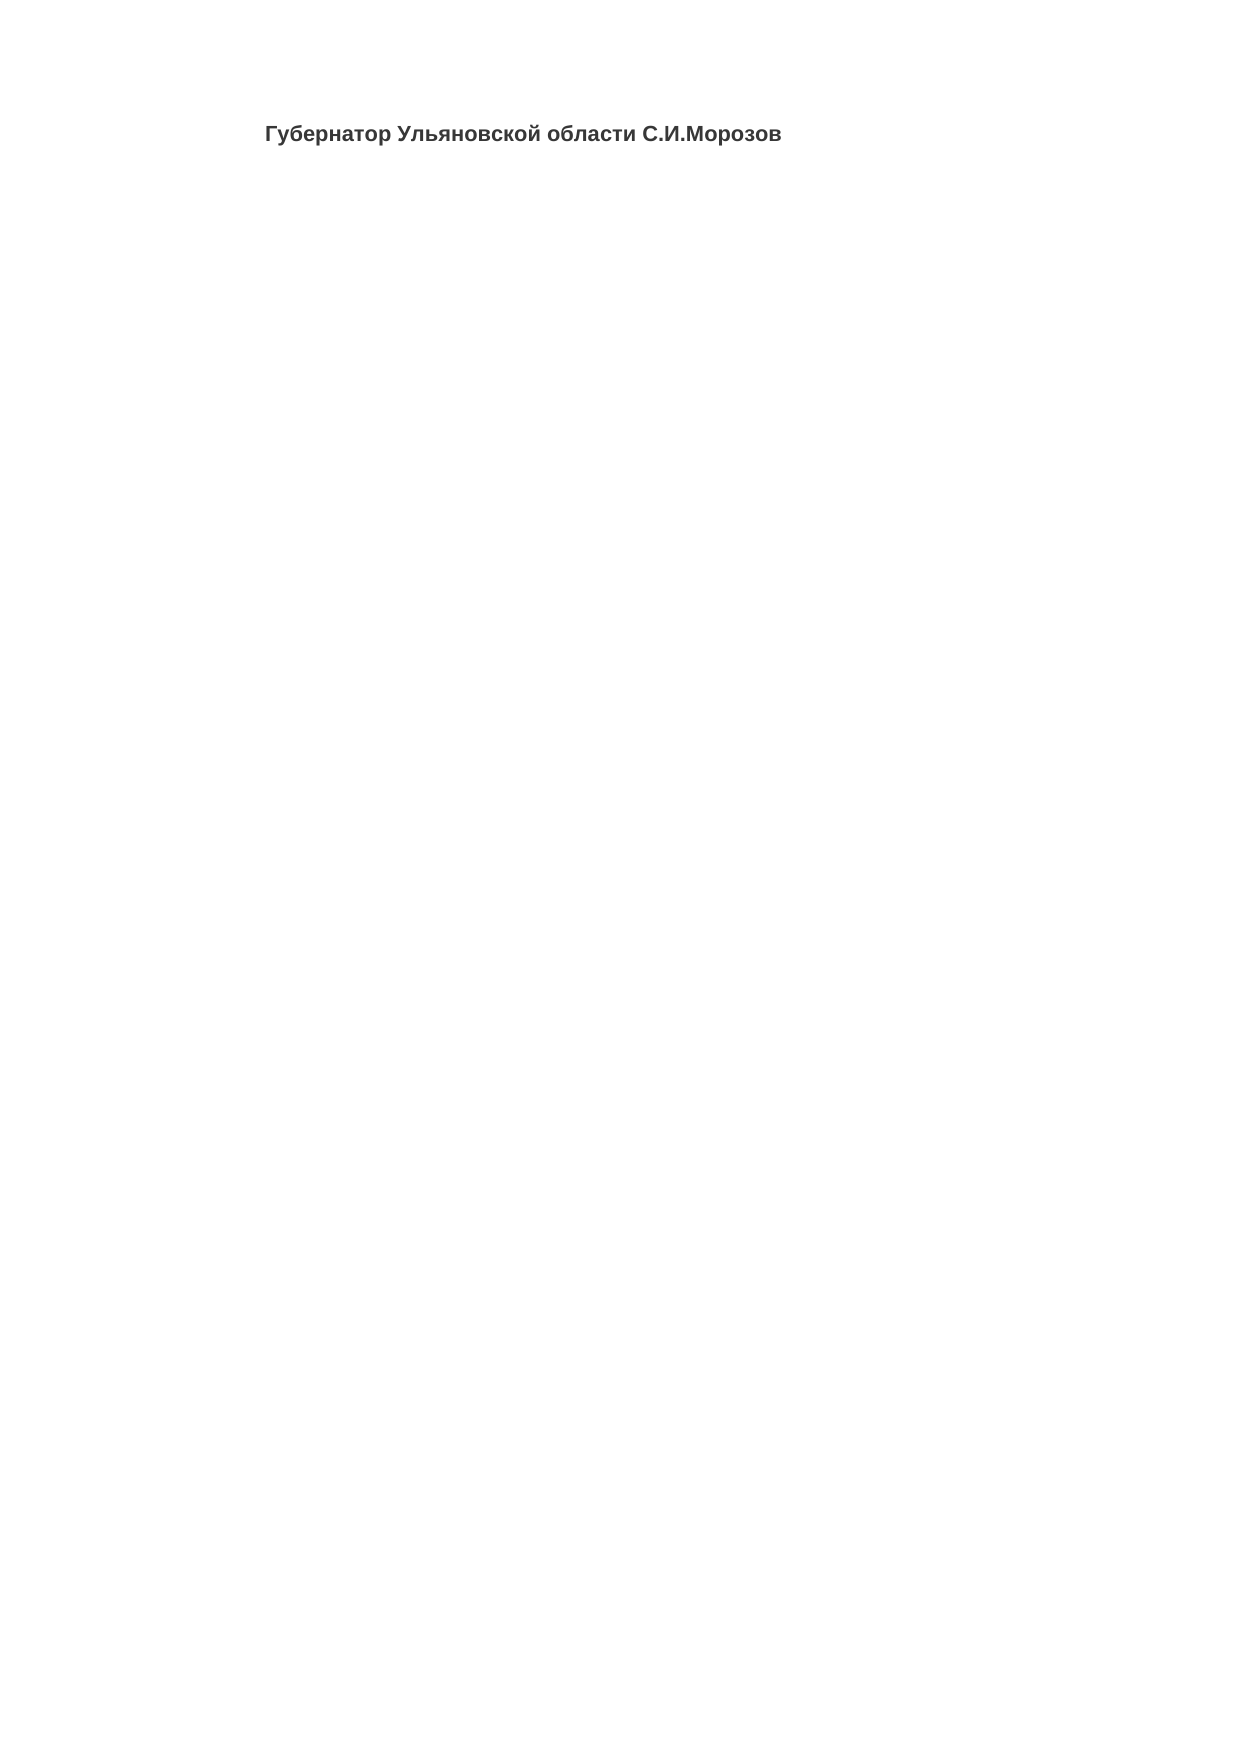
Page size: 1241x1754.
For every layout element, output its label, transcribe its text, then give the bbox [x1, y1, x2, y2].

text Губернатор Ульяновской области С.И.Морозов [265, 118, 1152, 146]
